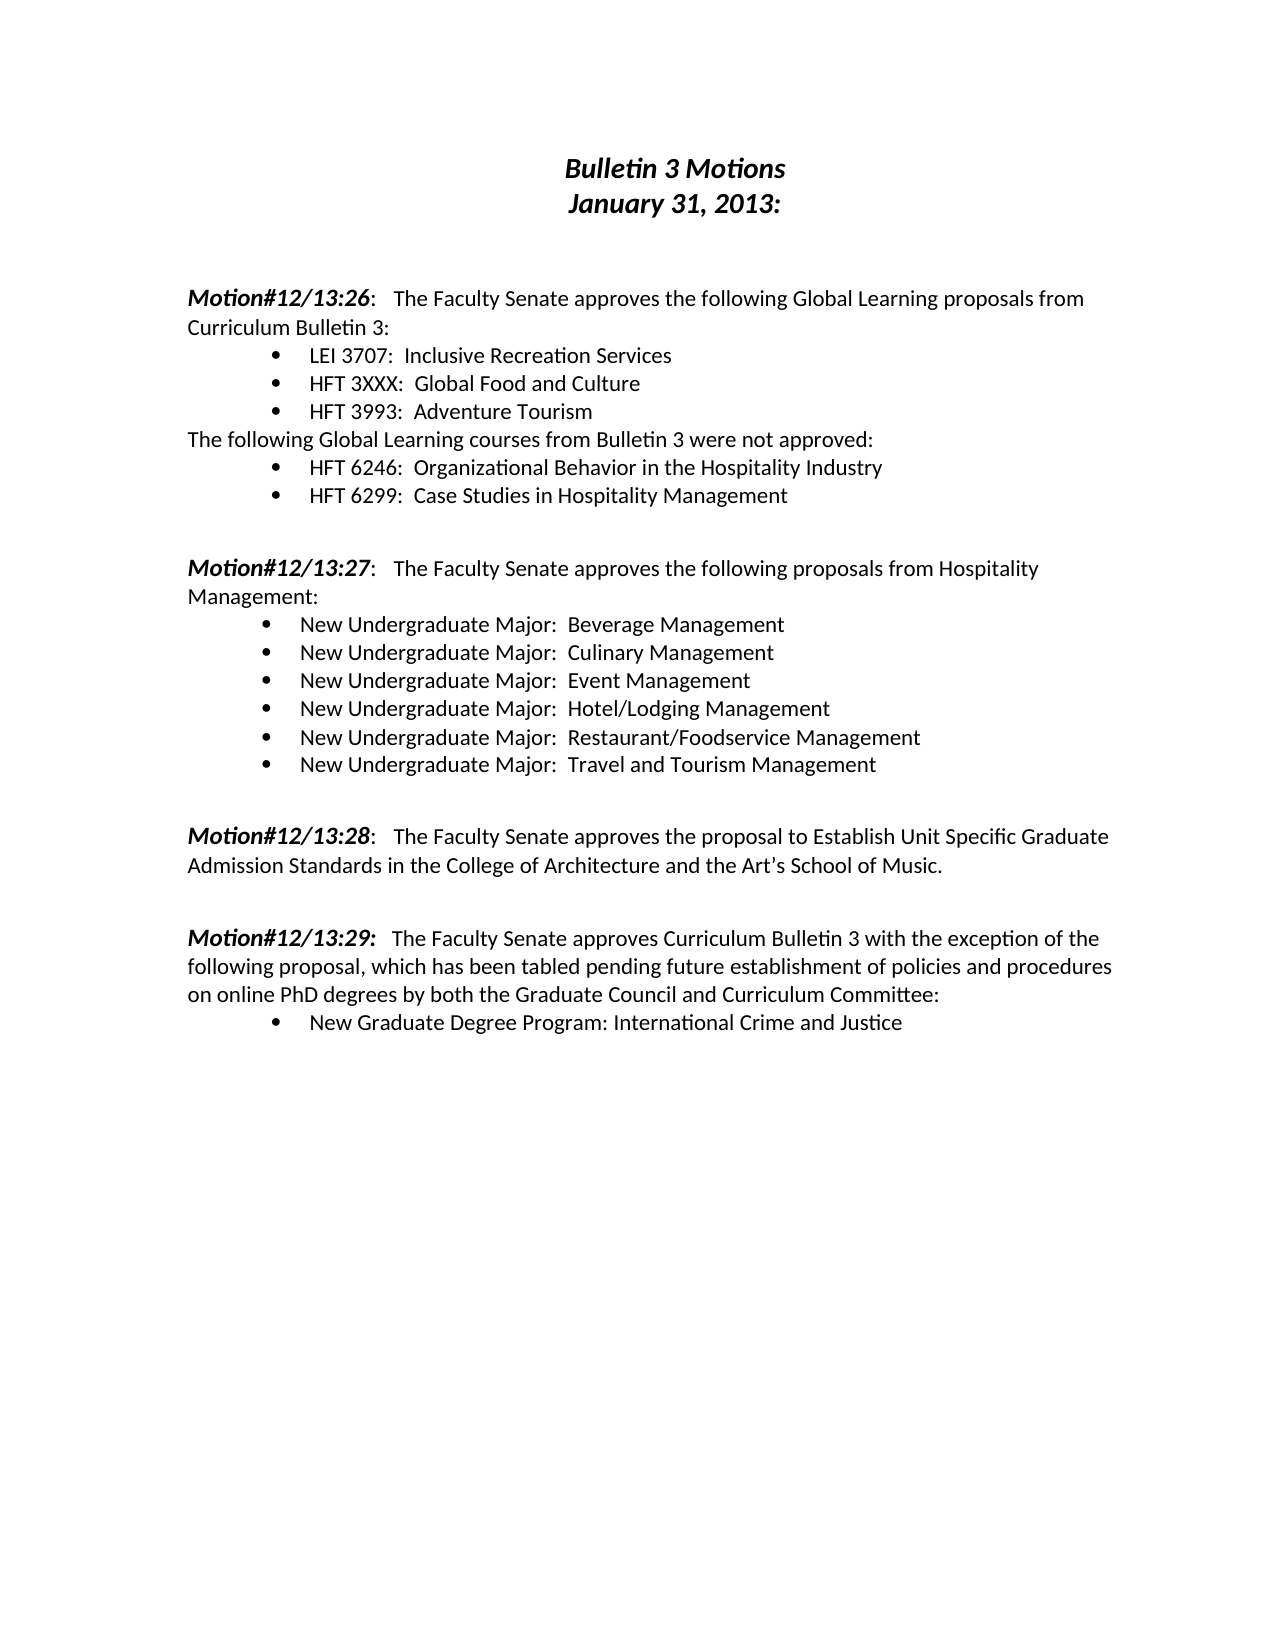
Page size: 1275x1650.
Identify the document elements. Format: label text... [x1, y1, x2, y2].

text Motion#12/13:27: The Faculty Senate approves the following proposals from Hospitality Management: [187, 552, 1125, 611]
text Motion#12/13:28: The Faculty Senate approves the proposal to Establish Unit Specific Graduate Admission Standards in the College of Architecture and the Art’s School of Music. [187, 820, 1125, 879]
text Motion#12/13:26: The Faculty Senate approves the following Global Learning proposals from Curriculum Bulletin 3: [187, 282, 1125, 341]
list HFT 3XXX: Global Food and Culture [272, 369, 1125, 397]
text Bulletin 3 Motions [225, 150, 1125, 186]
text The following Global Learning courses from Bulletin 3 were not approved: [187, 425, 1125, 453]
list New Undergraduate Major: Travel and Tourism Management [262, 751, 1125, 779]
list New Graduate Degree Program: International Crime and Justice [272, 1008, 1125, 1037]
list HFT 3993: Adventure Tourism [272, 397, 1125, 425]
list HFT 6246: Organizational Behavior in the Hospitality Industry [272, 453, 1125, 481]
list New Undergraduate Major: Restaurant/Foodservice Management [262, 723, 1125, 751]
list New Undergraduate Major: Culinary Management [262, 638, 1125, 667]
text January 31, 2013: [225, 186, 1125, 221]
text Motion#12/13:29: The Faculty Senate approves Curriculum Bulletin 3 with the exception of the following proposal, which has been tabled pending future establishment of policies and procedures on online PhD degrees by both the Graduate Council and Curriculum Committee: [187, 922, 1125, 1008]
list New Undergraduate Major: Hotel/Lodging Management [262, 694, 1125, 723]
list HFT 6299: Case Studies in Hospitality Management [272, 481, 1125, 509]
list New Undergraduate Major: Beverage Management [262, 611, 1125, 638]
list New Undergraduate Major: Event Management [262, 667, 1125, 694]
list LEI 3707: Inclusive Recreation Services [272, 341, 1125, 369]
